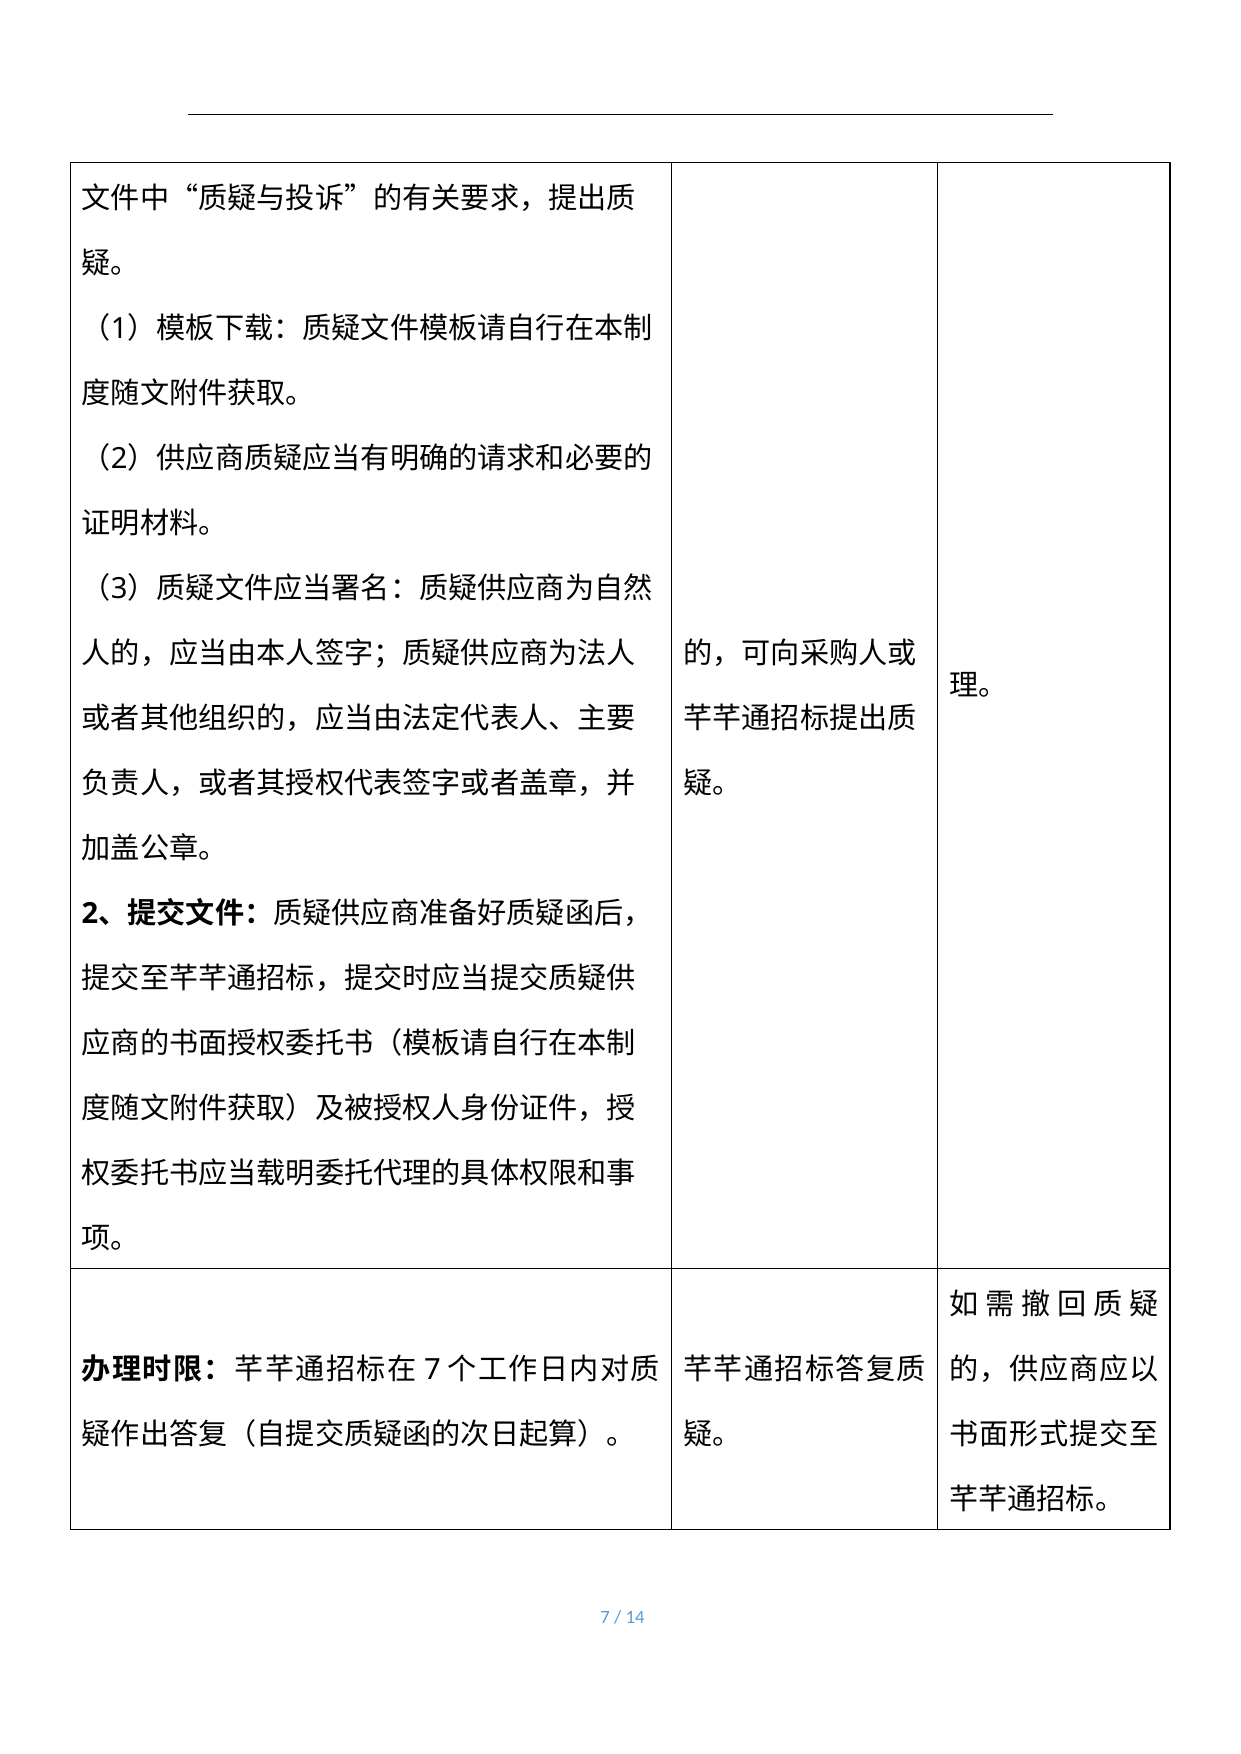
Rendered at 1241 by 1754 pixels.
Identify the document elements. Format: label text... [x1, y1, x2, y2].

table_cell 办理时限：芊芊通招标在7个工作日内对质疑作出答复（自提交质疑函的次日起算）。 [71, 1269, 671, 1529]
table_cell 如需撤回质疑的，供应商应以书面形式提交至芊芊通招标。 [938, 1269, 1169, 1529]
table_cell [672, 163, 937, 1268]
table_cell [938, 163, 1169, 1268]
table_cell 芊芊通招标答复质疑。 [672, 1269, 937, 1529]
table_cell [71, 163, 671, 1268]
